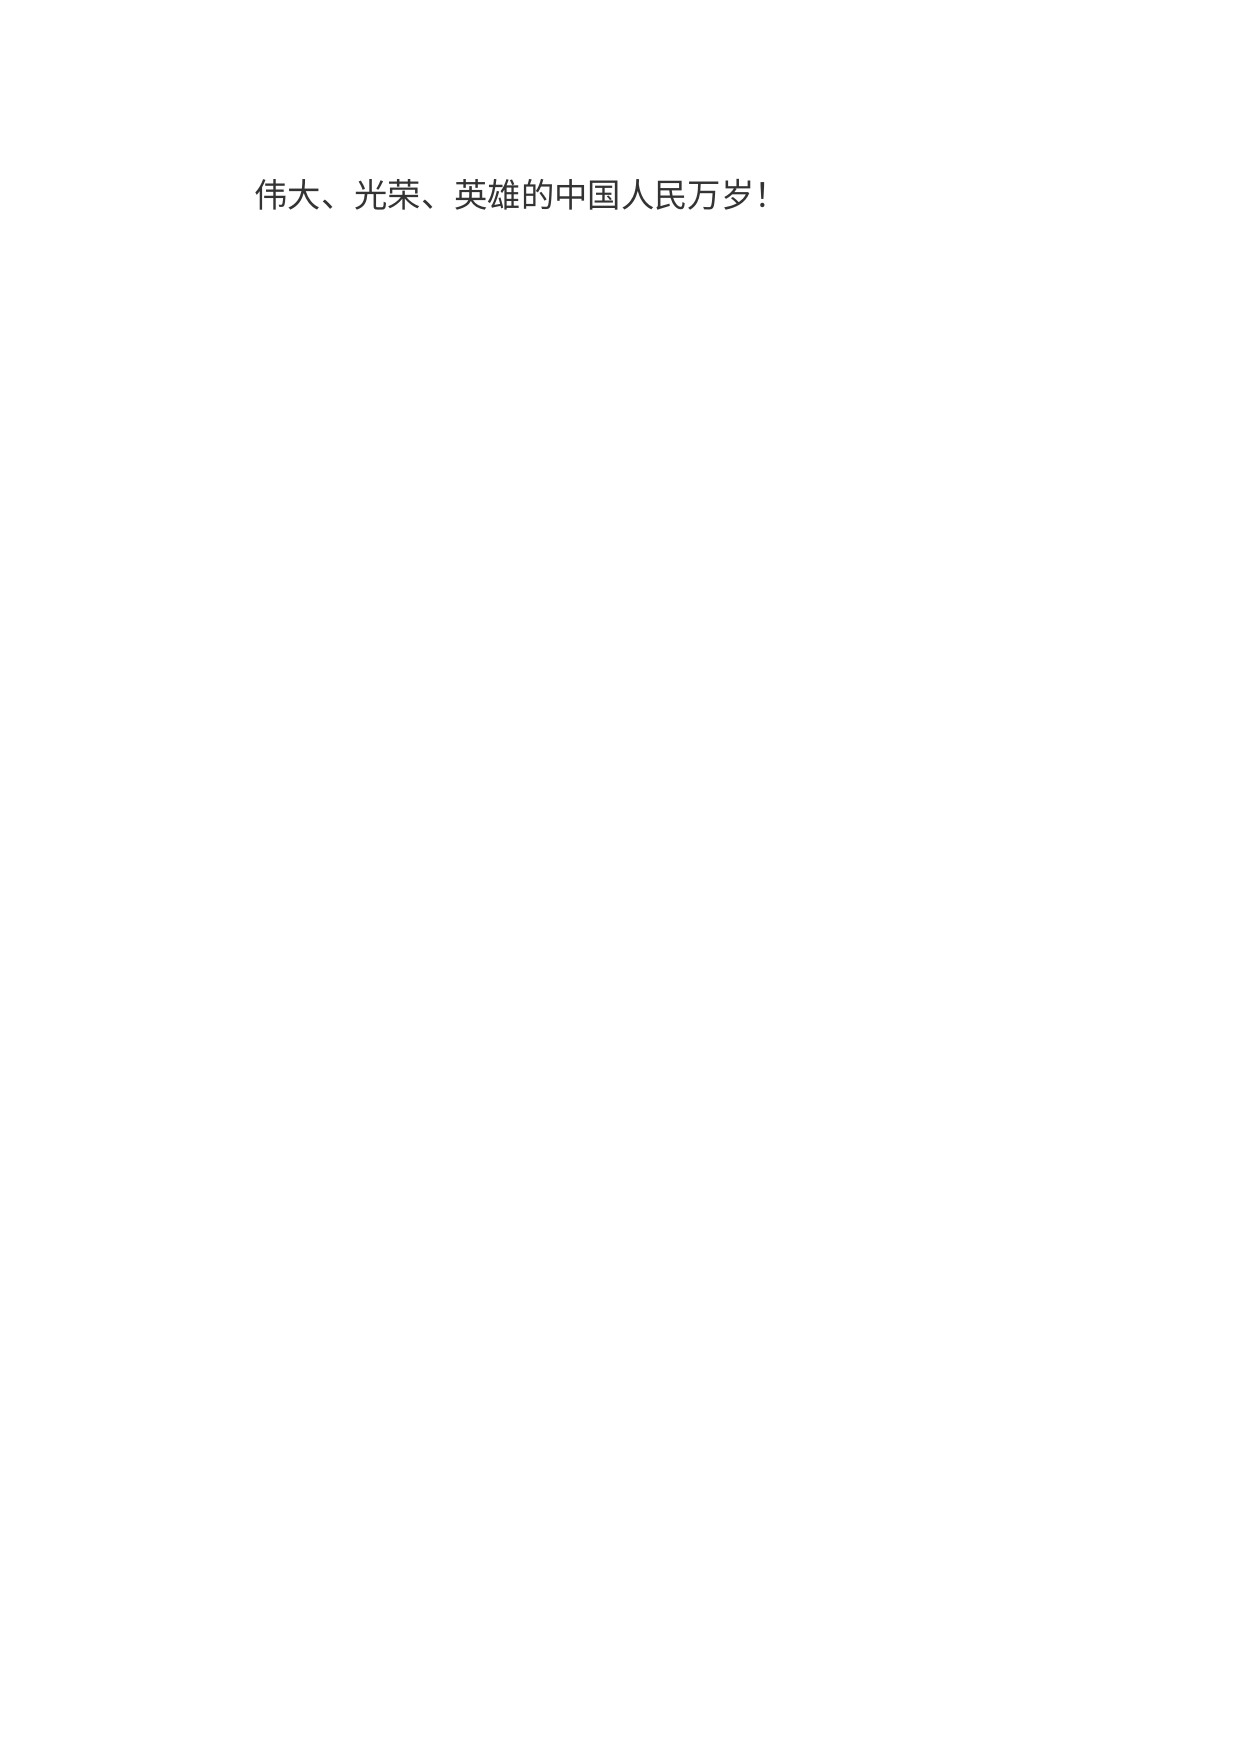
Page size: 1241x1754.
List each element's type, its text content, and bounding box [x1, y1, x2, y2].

text 伟大、光荣、英雄的中国人民万岁！ [187, 162, 1053, 218]
